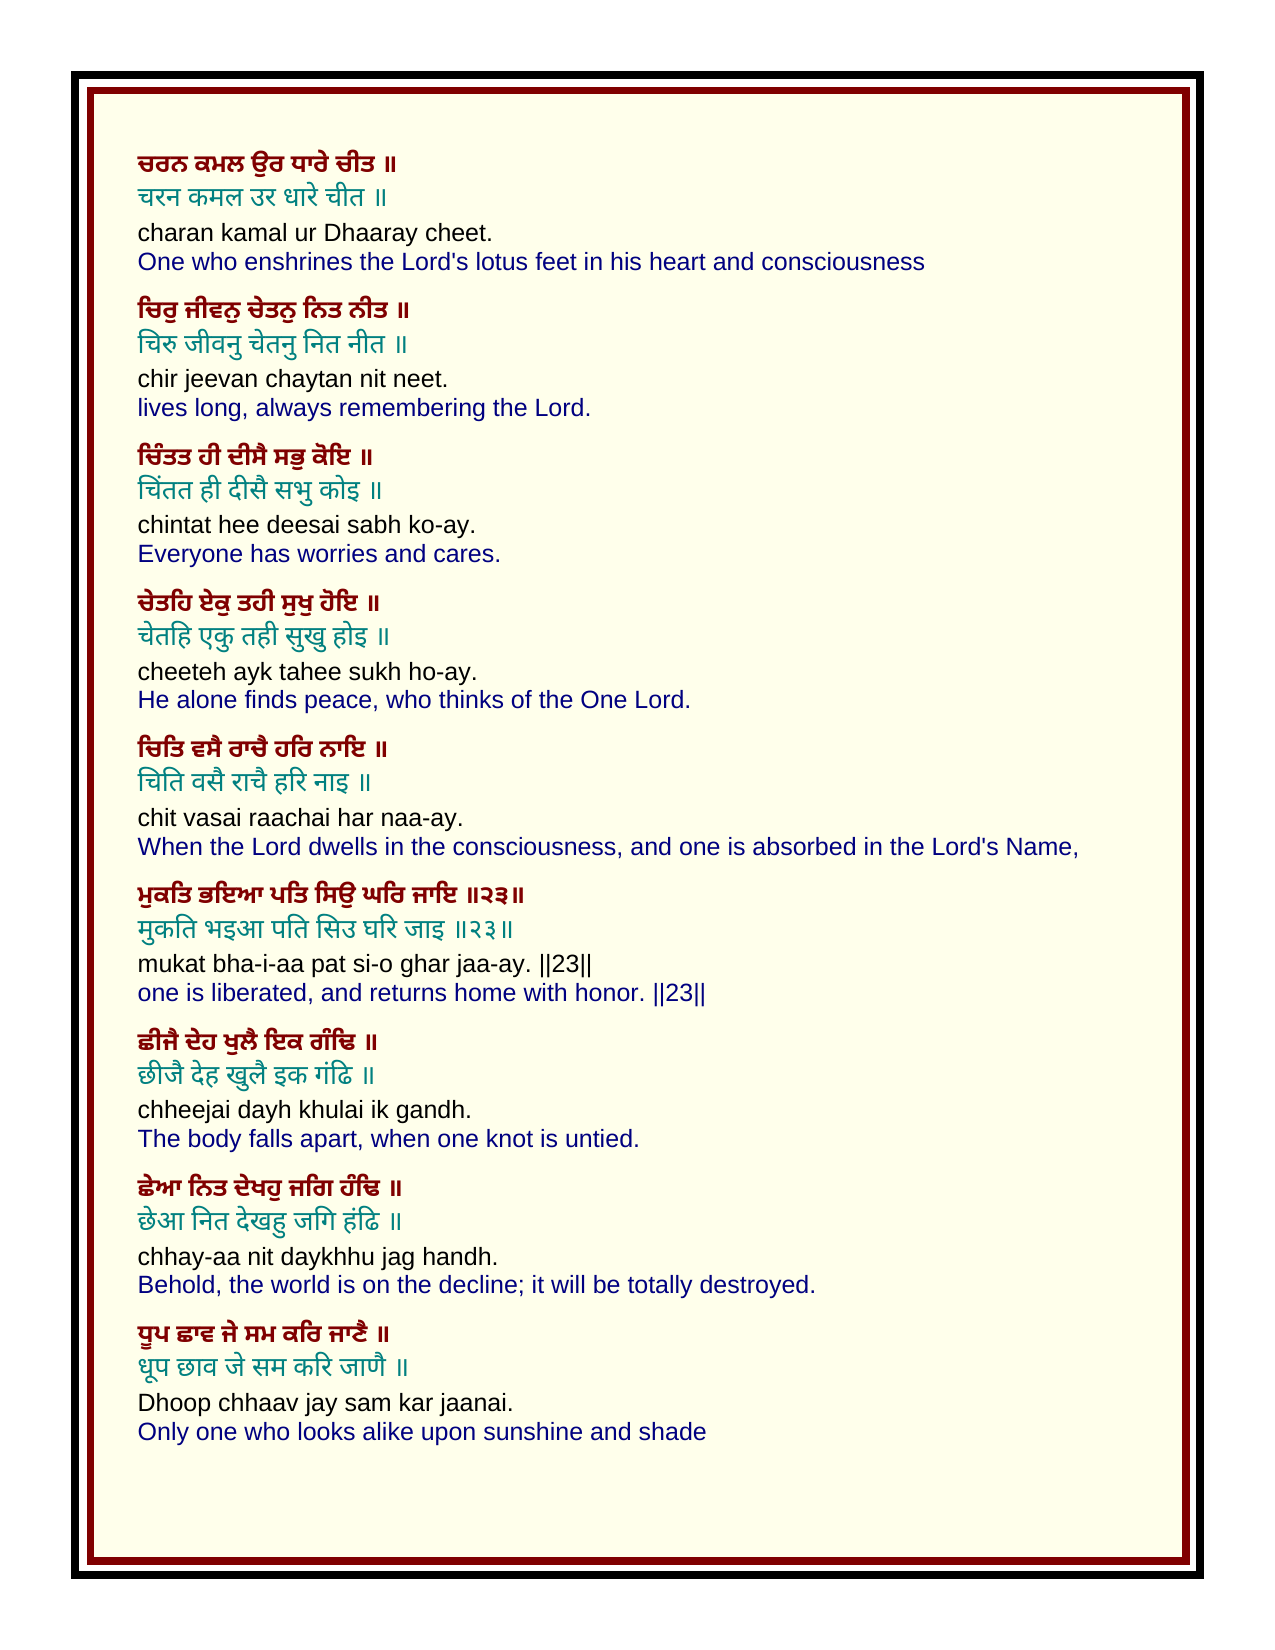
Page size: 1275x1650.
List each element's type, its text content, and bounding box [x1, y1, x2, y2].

text छीजै देह खुलै इक गंढि ॥ [137, 1060, 1138, 1095]
text Dhoop chhaav jay sam kar jaanai. [137, 1388, 1138, 1417]
text The body falls apart, when one knot is untied. [137, 1124, 1138, 1153]
text चेतहि एकु तही सुखु होइ ॥ [137, 621, 1138, 657]
text He alone finds peace, who thinks of the One Lord. [137, 685, 1138, 714]
text ਛੇਆ ਨਿਤ ਦੇਖਹੁ ਜਗਿ ਹੰਢਿ ॥ [137, 1174, 1138, 1206]
text चरन कमल उर धारे चीत ॥ [137, 183, 1138, 218]
text धूप छाव जे सम करि जाणै ॥ [137, 1353, 1138, 1388]
text ਧੂਪ ਛਾਵ ਜੇ ਸਮ ਕਰਿ ਜਾਣੈ ॥ [137, 1320, 1138, 1353]
text chheejai dayh khulai ik gandh. [137, 1095, 1138, 1124]
text chintat hee deesai sabh ko-ay. [137, 510, 1138, 539]
text ਚਿਰੁ ਜੀਵਨੁ ਚੇਤਨੁ ਨਿਤ ਨੀਤ ॥ [137, 296, 1138, 329]
text चिरु जीवनु चेतनु नित नीत ॥ [137, 329, 1138, 364]
text चिंतत ही दीसै सभु कोइ ॥ [137, 475, 1138, 510]
text When the Lord dwells in the consciousness, and one is absorbed in the Lord's Name, [137, 832, 1138, 860]
text chit vasai raachai har naa-ay. [137, 803, 1138, 832]
text One who enshrines the Lord's lotus feet in his heart and consciousness [137, 247, 1138, 275]
text मुकति भइआ पति सिउ घरि जाइ ॥२३॥ [137, 914, 1138, 949]
text ਛੀਜੈ ਦੇਹ ਖੁਲੈ ਇਕ ਗੰਢਿ ॥ [137, 1027, 1138, 1060]
text Only one who looks alike upon sunshine and shade [137, 1417, 1138, 1445]
text cheeteh ayk tahee sukh ho-ay. [137, 657, 1138, 685]
text one is liberated, and returns home with honor. ||23|| [137, 978, 1138, 1007]
text mukat bha-i-aa pat si-o ghar jaa-ay. ||23|| [137, 949, 1138, 978]
text Behold, the world is on the decline; it will be totally destroyed. [137, 1270, 1138, 1299]
text ਚਿਤਿ ਵਸੈ ਰਾਚੈ ਹਰਿ ਨਾਇ ॥ [137, 735, 1138, 768]
text ਮੁਕਤਿ ਭਇਆ ਪਤਿ ਸਿਉ ਘਰਿ ਜਾਇ ॥੨੩॥ [137, 881, 1138, 914]
text ਚੇਤਹਿ ਏਕੁ ਤਹੀ ਸੁਖੁ ਹੋਇ ॥ [137, 589, 1138, 621]
text chhay-aa nit daykhhu jag handh. [137, 1242, 1138, 1270]
text चिति वसै राचै हरि नाइ ॥ [137, 768, 1138, 803]
text chir jeevan chaytan nit neet. [137, 364, 1138, 393]
text ਚਿੰਤਤ ਹੀ ਦੀਸੈ ਸਭੁ ਕੋਇ ॥ [137, 442, 1138, 475]
text lives long, always remembering the Lord. [137, 393, 1138, 422]
text Everyone has worries and cares. [137, 539, 1138, 568]
text ਚਰਨ ਕਮਲ ਉਰ ਧਾਰੇ ਚੀਤ ॥ [137, 150, 1138, 183]
text छेआ नित देखहु जगि हंढि ॥ [137, 1206, 1138, 1242]
text charan kamal ur Dhaaray cheet. [137, 218, 1138, 247]
